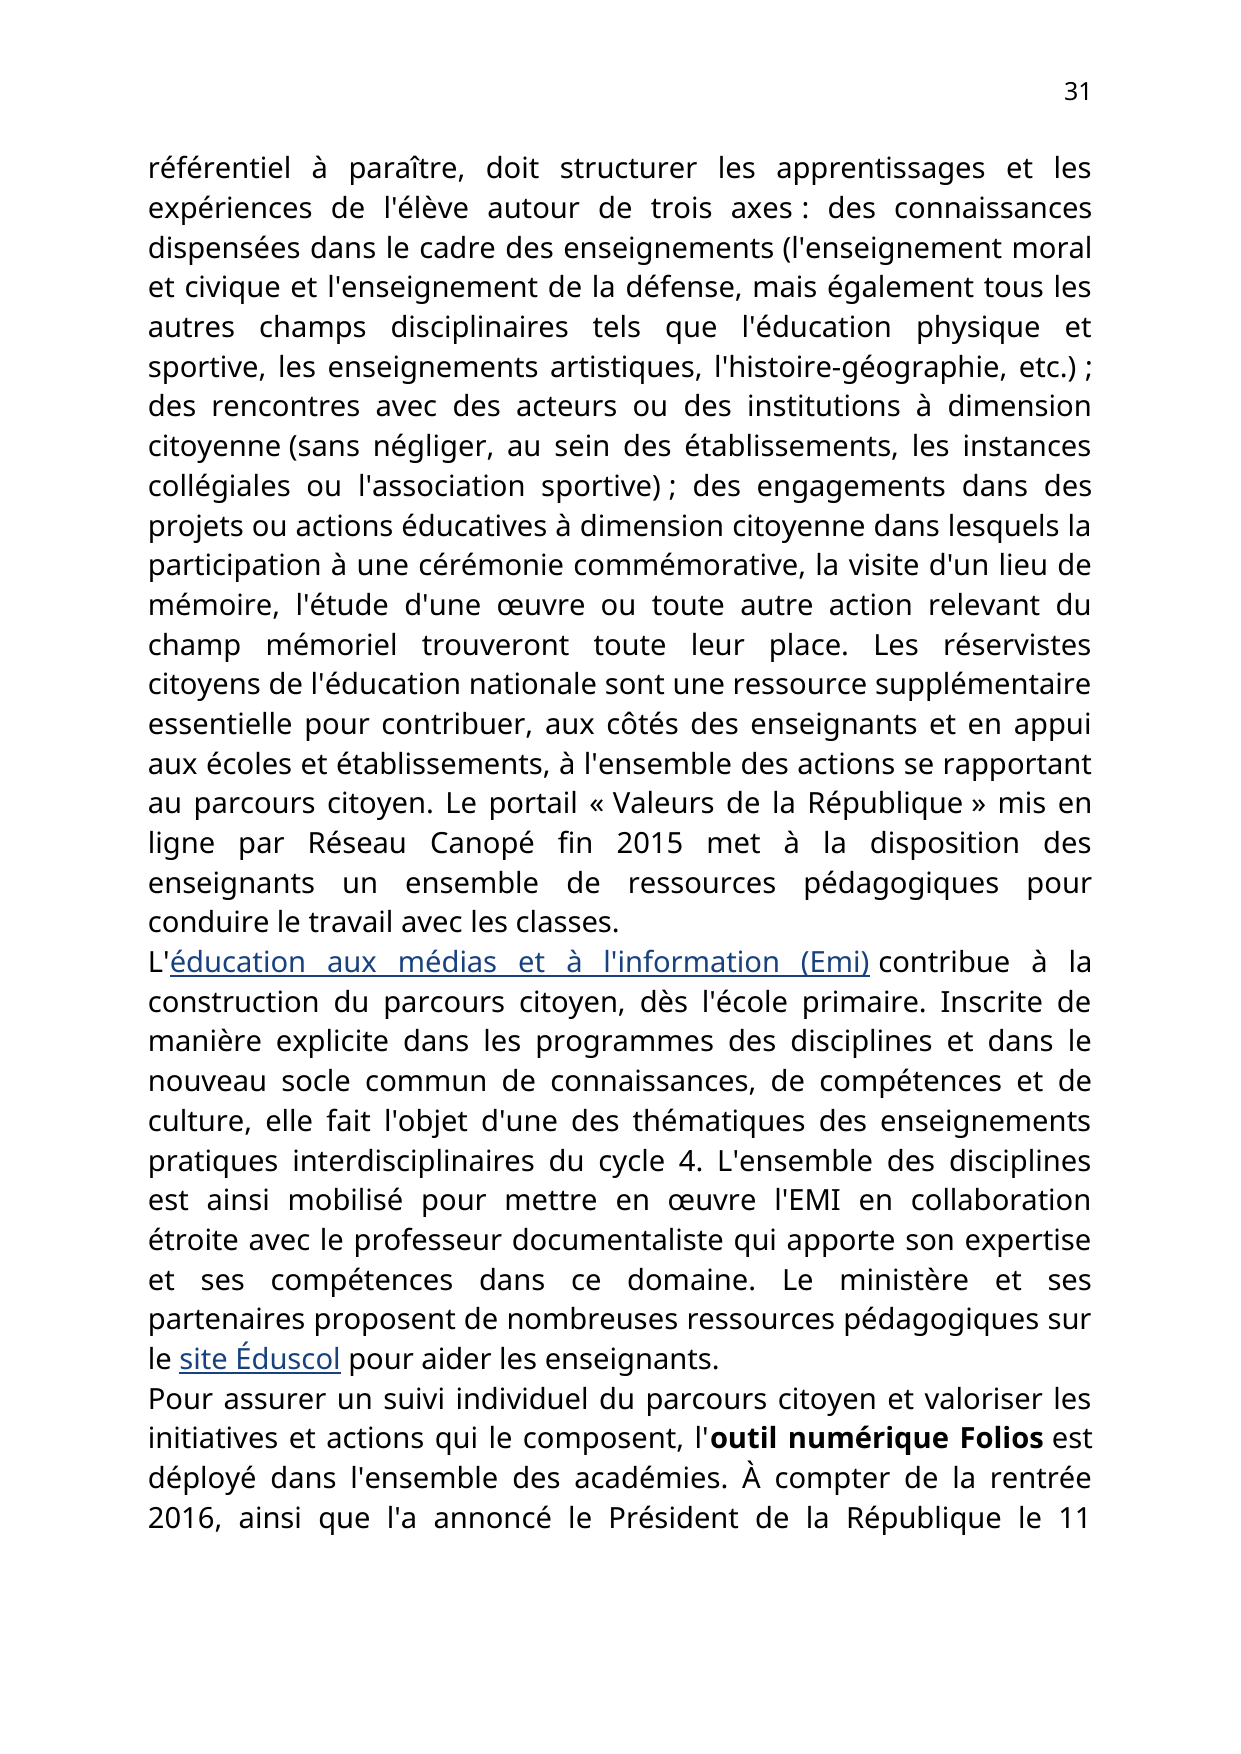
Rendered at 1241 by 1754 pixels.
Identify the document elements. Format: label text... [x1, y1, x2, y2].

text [148, 148, 1093, 941]
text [148, 1378, 1093, 1537]
text L'éducation aux médias et à l'information (Emi) contribue à la construction du parcours citoyen, dès l'école primaire. Inscrite de manière explicite dans les programmes des disciplines et dans le nouveau socle commun de connaissances, de compétences et de culture, elle fait l'objet d'une des thématiques des enseignements pratiques interdisciplinaires du cycle 4. L'ensemble des disciplines est ainsi mobilisé pour mettre en œuvre l'EMI en collaboration étroite avec le professeur documentaliste qui apporte son expertise et ses compétences dans ce domaine. Le ministère et ses partenaires proposent de nombreuses ressources pédagogiques sur le site Éduscol pour aider les enseignants. [148, 941, 1093, 1378]
